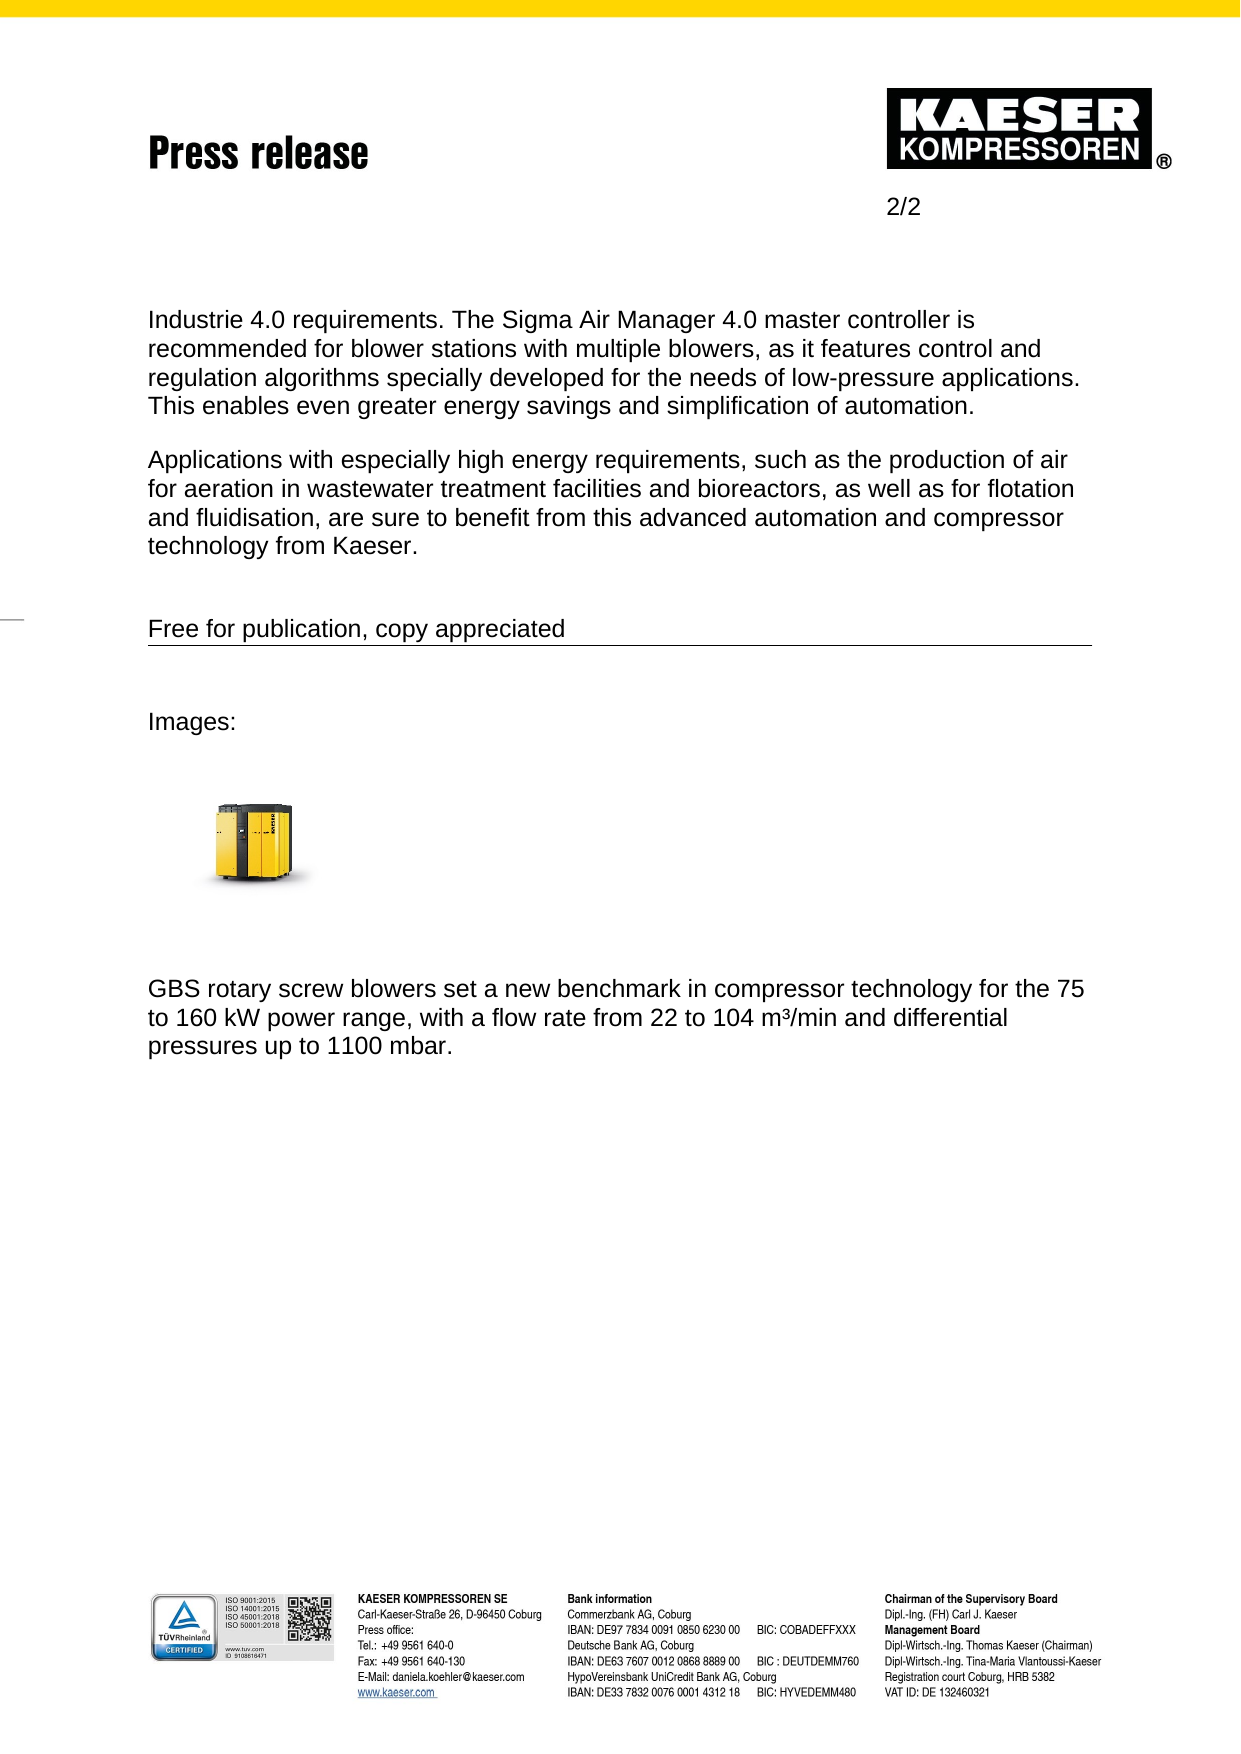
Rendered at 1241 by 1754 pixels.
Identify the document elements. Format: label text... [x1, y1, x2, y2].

picture [0, 0, 1241, 1754]
text GBS rotary screw blowers set a new benchmark in compressor technology for the 75 to 160 kW power range, with a flow rate from 22 to 104 m³/min and differential pressures up to 1100 mbar. [148, 974, 1092, 1060]
text Applications with especially high energy requirements, such as the production of air for aeration in wastewater treatment facilities and bioreactors, as well as for flotation and fluidisation, are sure to benefit from this advanced automation and compressor technology from Kaeser. [148, 445, 1092, 560]
text Free for publication, copy appreciated [148, 614, 1092, 645]
text Images: [148, 691, 1092, 736]
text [148, 305, 1092, 420]
